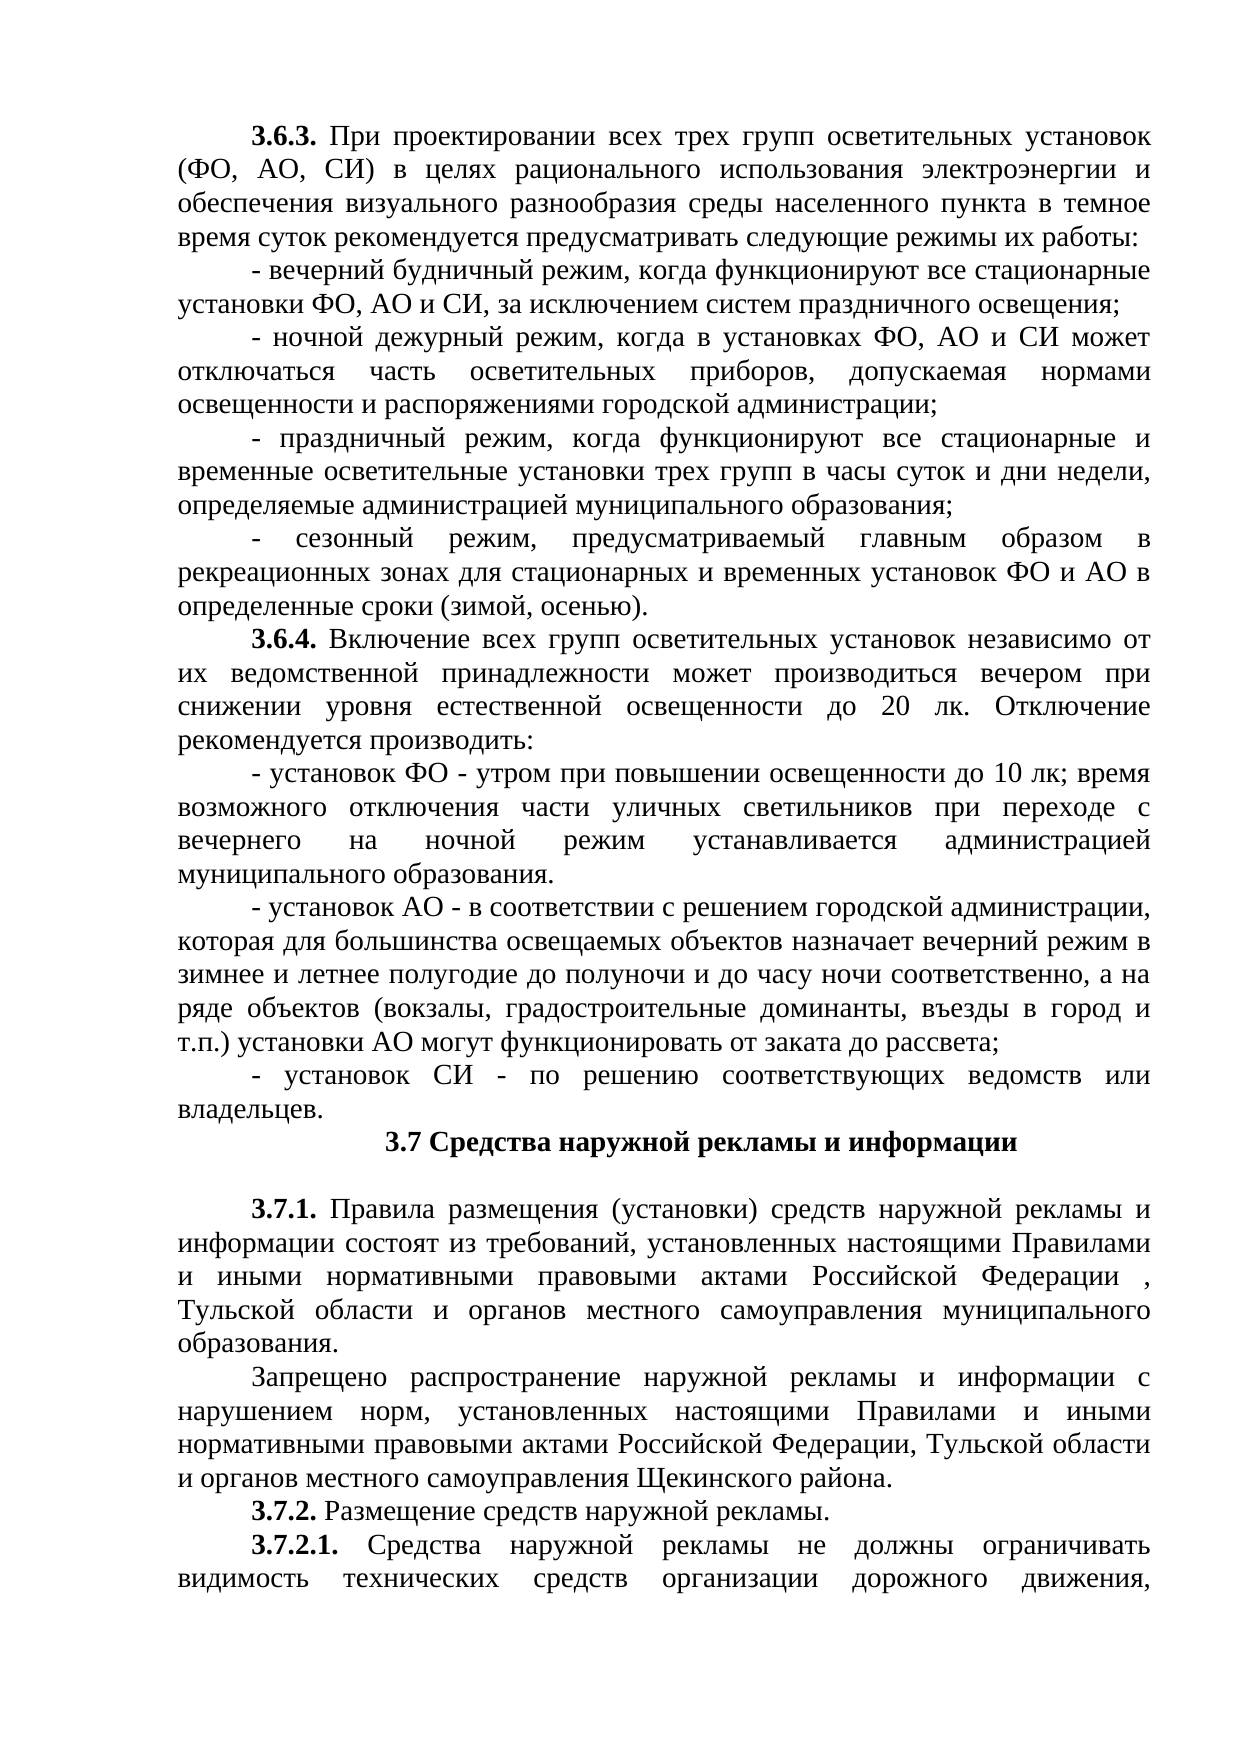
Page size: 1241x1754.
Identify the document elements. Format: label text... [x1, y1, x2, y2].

text 3.6.4. Включение всех групп осветительных установок независимо от их ведомственной принадлежности может производиться вечером при снижении уровня естественной освещенности до 20 лк. Отключение рекомендуется производить: [177, 621, 1152, 755]
text - установок ФО - утром при повышении освещенности до 10 лк; время возможного отключения части уличных светильников при переходе с вечернего на ночной режим устанавливается администрацией муниципального образования. [177, 755, 1152, 889]
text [177, 1527, 1152, 1594]
text - установок СИ - по решению соответствующих ведомств или владельцев. [177, 1057, 1152, 1124]
text 3.7 Средства наружной рекламы и информации [177, 1124, 1152, 1158]
text 3.6.3. При проектировании всех трех групп осветительных установок (ФО, АО, СИ) в целях рационального использования электроэнергии и обеспечения визуального разнообразия среды населенного пункта в темное время суток рекомендуется предусматривать следующие режимы их работы: [177, 118, 1152, 252]
text Запрещено распространение наружной рекламы и информации с нарушением норм, установленных настоящими Правилами и иными нормативными правовыми актами Российской Федерации, Тульской области и органов местного самоуправления Щекинского района. [177, 1359, 1152, 1493]
text - установок АО - в соответствии с решением городской администрации, которая для большинства освещаемых объектов назначает вечерний режим в зимнее и летнее полугодие до полуночи и до часу ночи соответственно, а на ряде объектов (вокзалы, градостроительные доминанты, въезды в город и т.п.) установки АО могут функционировать от заката до рассвета; [177, 889, 1152, 1057]
text 3.7.1. Правила размещения (установки) средств наружной рекламы и информации состоят из требований, установленных настоящими Правилами и иными нормативными правовыми актами Российской Федерации , Тульской области и органов местного самоуправления муниципального образования. [177, 1191, 1152, 1359]
text - ночной дежурный режим, когда в установках ФО, АО и СИ может отключаться часть осветительных приборов, допускаемая нормами освещенности и распоряжениями городской администрации; [177, 319, 1152, 420]
text - вечерний будничный режим, когда функционируют все стационарные установки ФО, АО и СИ, за исключением систем праздничного освещения; [177, 252, 1152, 319]
text - праздничный режим, когда функционируют все стационарные и временные осветительные установки трех групп в часы суток и дни недели, определяемые администрацией муниципального образования; [177, 420, 1152, 521]
text 3.7.2. Размещение средств наружной рекламы. [177, 1493, 1152, 1527]
text - сезонный режим, предусматриваемый главным образом в рекреационных зонах для стационарных и временных установок ФО и АО в определенные сроки (зимой, осенью). [177, 521, 1152, 621]
